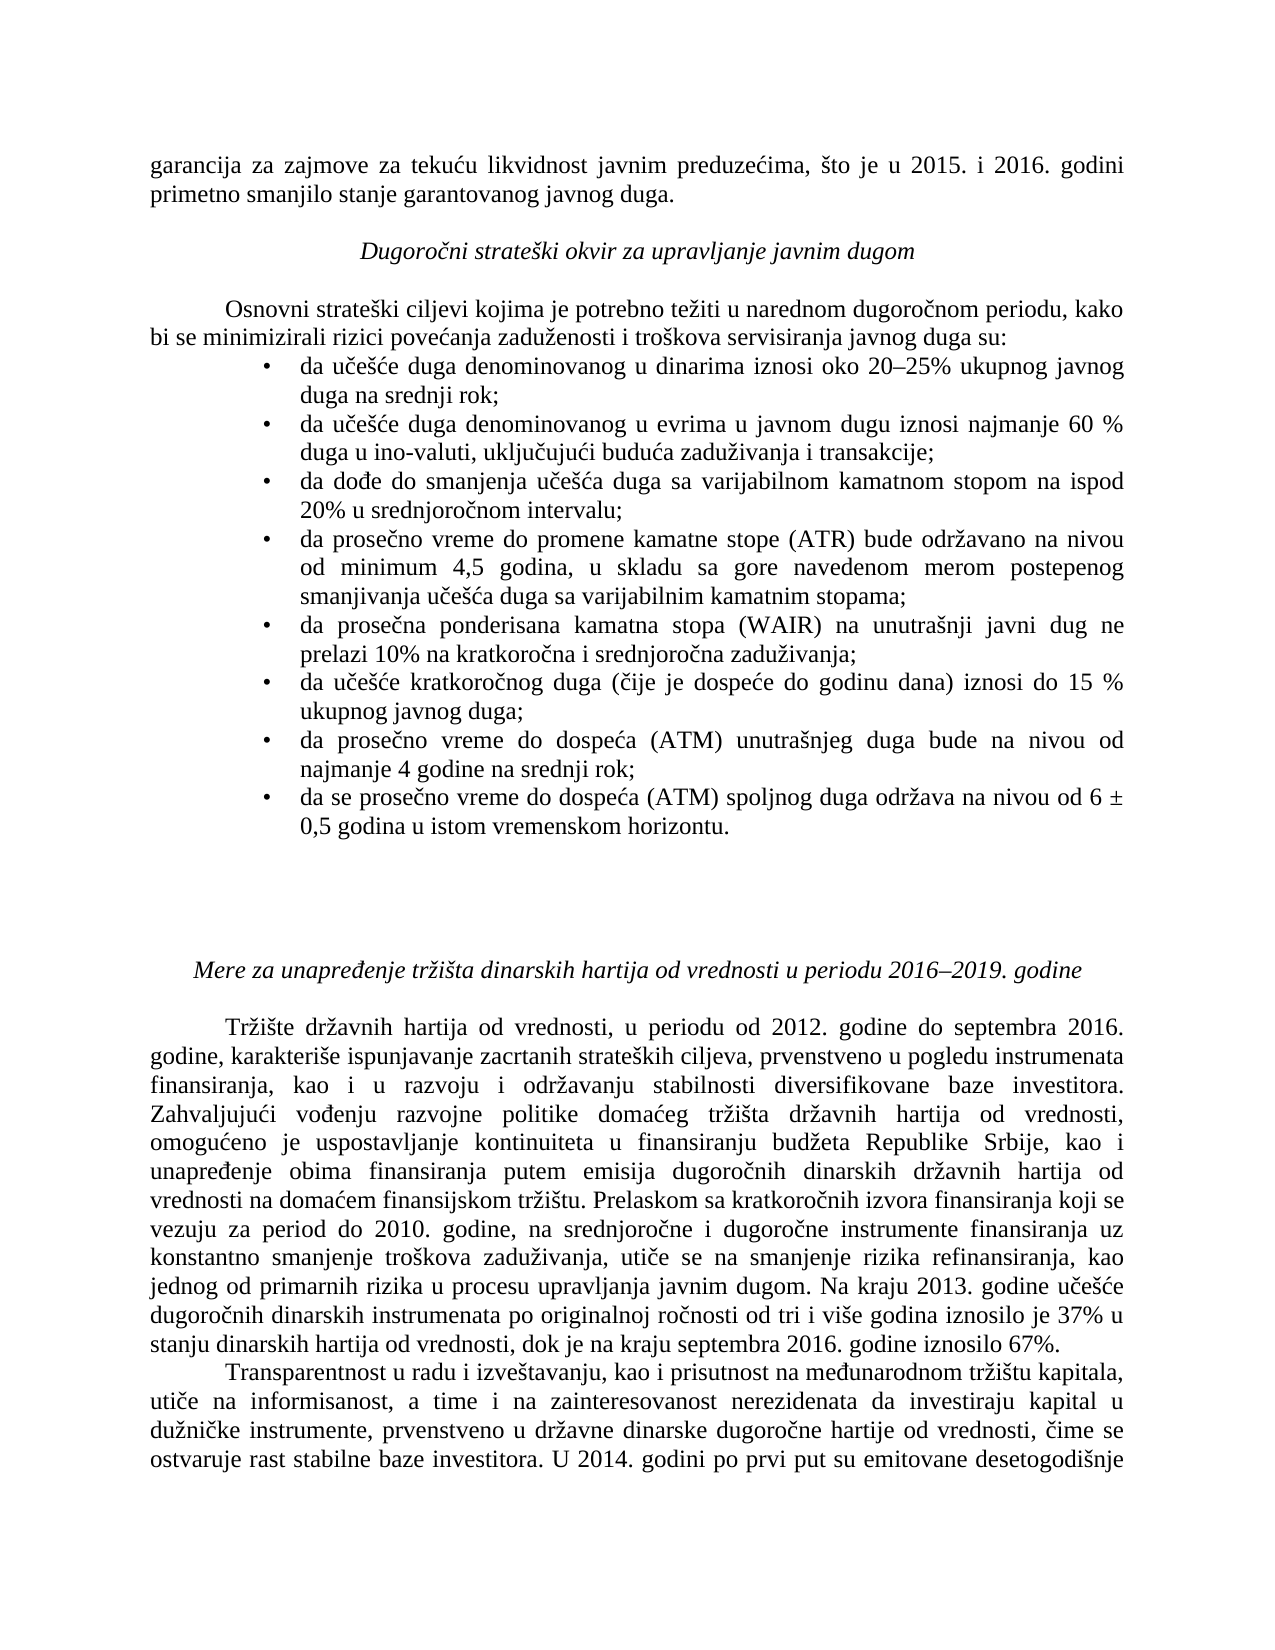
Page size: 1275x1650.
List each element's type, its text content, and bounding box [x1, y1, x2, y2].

text Tržište državnih hartija od vrednosti, u periodu od 2012. godine do septembra 2016. godine, karakteriše ispunjavanje zacrtanih strateških ciljeva, prvenstveno u pogledu instrumenata finansiranja, kao i u razvoju i održavanju stabilnosti diversifikovane baze investitora. Zahvaljujući vođenju razvojne politike domaćeg tržišta državnih hartija od vrednosti, omogućeno je uspostavljanje kontinuiteta u finansiranju budžeta Republike Srbije, kao i unapređenje obima finansiranja putem emisija dugoročnih dinarskih državnih hartija od vrednosti na domaćem finansijskom tržištu. Prelaskom sa kratkoročnih izvora finansiranja koji se vezuju za period do 2010. godine, na srednjoročne i dugoročne instrumente finansiranja uz konstantno smanjenje troškova zaduživanja, utiče se na smanjenje rizika refinansiranja, kao jednog od primarnih rizika u procesu upravljanja javnim dugom. Na kraju 2013. godine učešće dugoročnih dinarskih instrumenata po originalnoj ročnosti od tri i više godina iznosilo je 37% u stanju dinarskih hartija od vrednosti, dok je na kraju septembra 2016. godine iznosilo 67%. [150, 1012, 1125, 1357]
text Mere za unapređenje tržišta dinarskih hartija od vrednosti u periodu 2016–2019. godine [150, 955, 1125, 984]
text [150, 1357, 1125, 1472]
list da učešće duga denominovanog u dinarima iznosi oko 20–25% ukupnog javnog duga na srednji rok; [262, 351, 1125, 409]
text Dugoročni strateški okvir za upravljanje javnim dugom [150, 236, 1125, 265]
list da se prosečno vreme do dospeća (ATM) spoljnog duga održava na nivou od 6 ± 0,5 godina u istom vremenskom horizontu. [262, 782, 1125, 840]
list da dođe do smanjenja učešća duga sa varijabilnom kamatnom stopom na ispod 20% u srednjoročnom intervalu; [262, 466, 1125, 524]
list da prosečno vreme do promene kamatne stope (ATR) bude održavano na nivou od minimum 4,5 godina, u skladu sa gore navedenom merom postepenog smanjivanja učešća duga sa varijabilnim kamatnim stopama; [262, 524, 1125, 610]
list da učešće kratkoročnog duga (čije je dospeće do godinu dana) iznosi do 15 % ukupnog javnog duga; [262, 667, 1125, 725]
list da prosečna ponderisana kamatna stopa (WAIR) na unutrašnji javni dug ne prelazi 10% na kratkoročna i srednjoročna zaduživanja; [262, 610, 1125, 667]
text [150, 150, 1125, 207]
list da učešće duga denominovanog u evrima u javnom dugu iznosi najmanje 60 % duga u ino-valuti, uključujući buduća zaduživanja i transakcije; [262, 409, 1125, 466]
text Osnovni strateški ciljevi kojima je potrebno težiti u narednom dugoročnom periodu, kako bi se minimizirali rizici povećanja zaduženosti i troškova servisiranja javnog duga su: [150, 294, 1125, 351]
list da prosečno vreme do dospeća (ATM) unutrašnjeg duga bude na nivou od najmanje 4 godine na srednji rok; [262, 725, 1125, 782]
